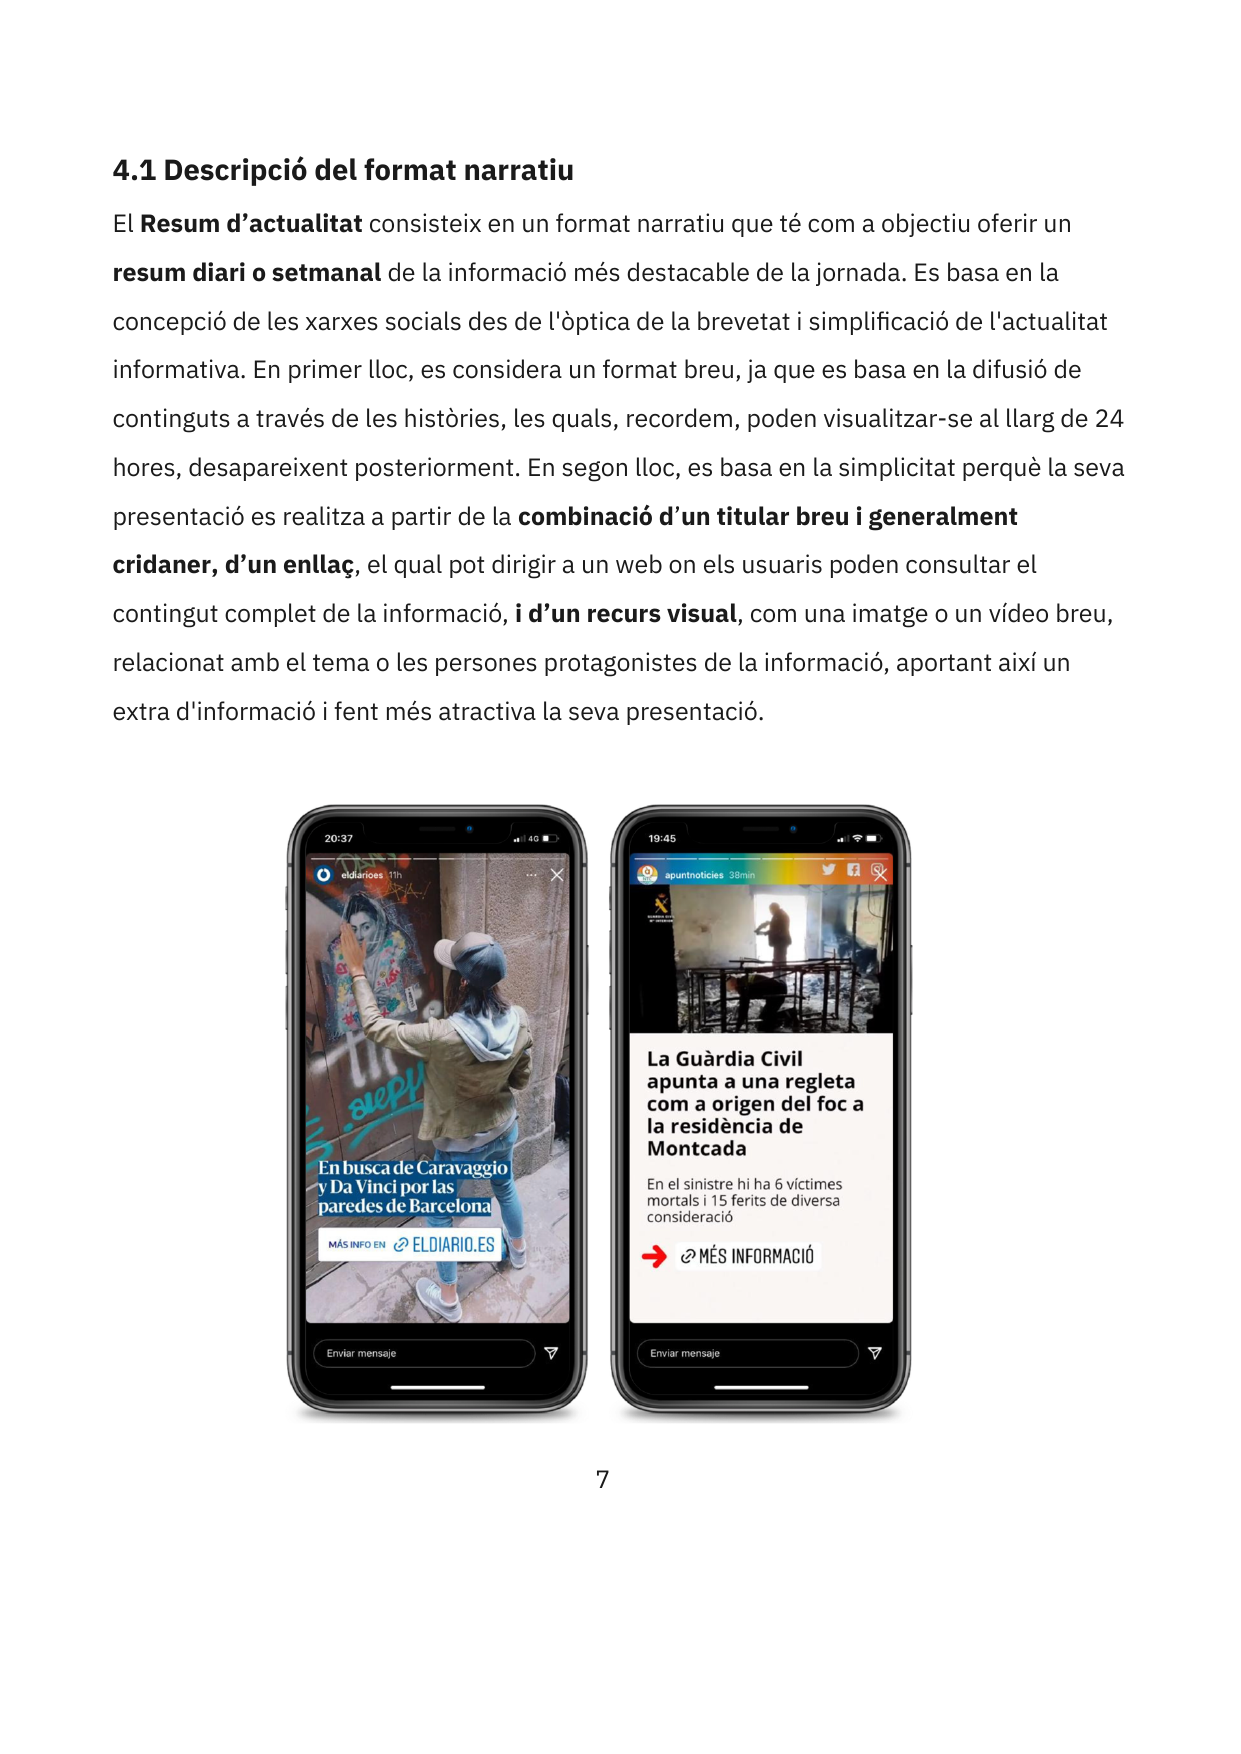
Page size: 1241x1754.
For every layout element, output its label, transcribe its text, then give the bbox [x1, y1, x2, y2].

text El Resum d’actualitat consisteix en un format narratiu que té com a objectiu oferir un resum diari o setmanal de la informació més destacable de la jornada. Es basa en la concepció de les xarxes socials des de l'òptica de la brevetat i simplificació de l'actualitat informativa. En primer lloc, es considera un format breu, ja que es basa en la difusió de continguts a través de les històries, les quals, recordem, poden visualitzar-se al llarg de 24 hores, desapareixent posteriorment. En segon lloc, es basa en la simplicitat perquè la seva presentació es realitza a partir de la combinació d’un titular breu i generalment cridaner, d’un enllaç, el qual pot dirigir a un web on els usuaris poden consultar el contingut complet de la informació, i d’un recurs visual, com una imatge o un vídeo breu, relacionat amb el tema o les persones protagonistes de la informació, aportant així un extra d'informació i fent més atractiva la seva presentació. [112, 207, 1128, 727]
subtitle 4.1 Descripció del format narratiu [112, 150, 1128, 188]
picture [264, 792, 936, 1429]
